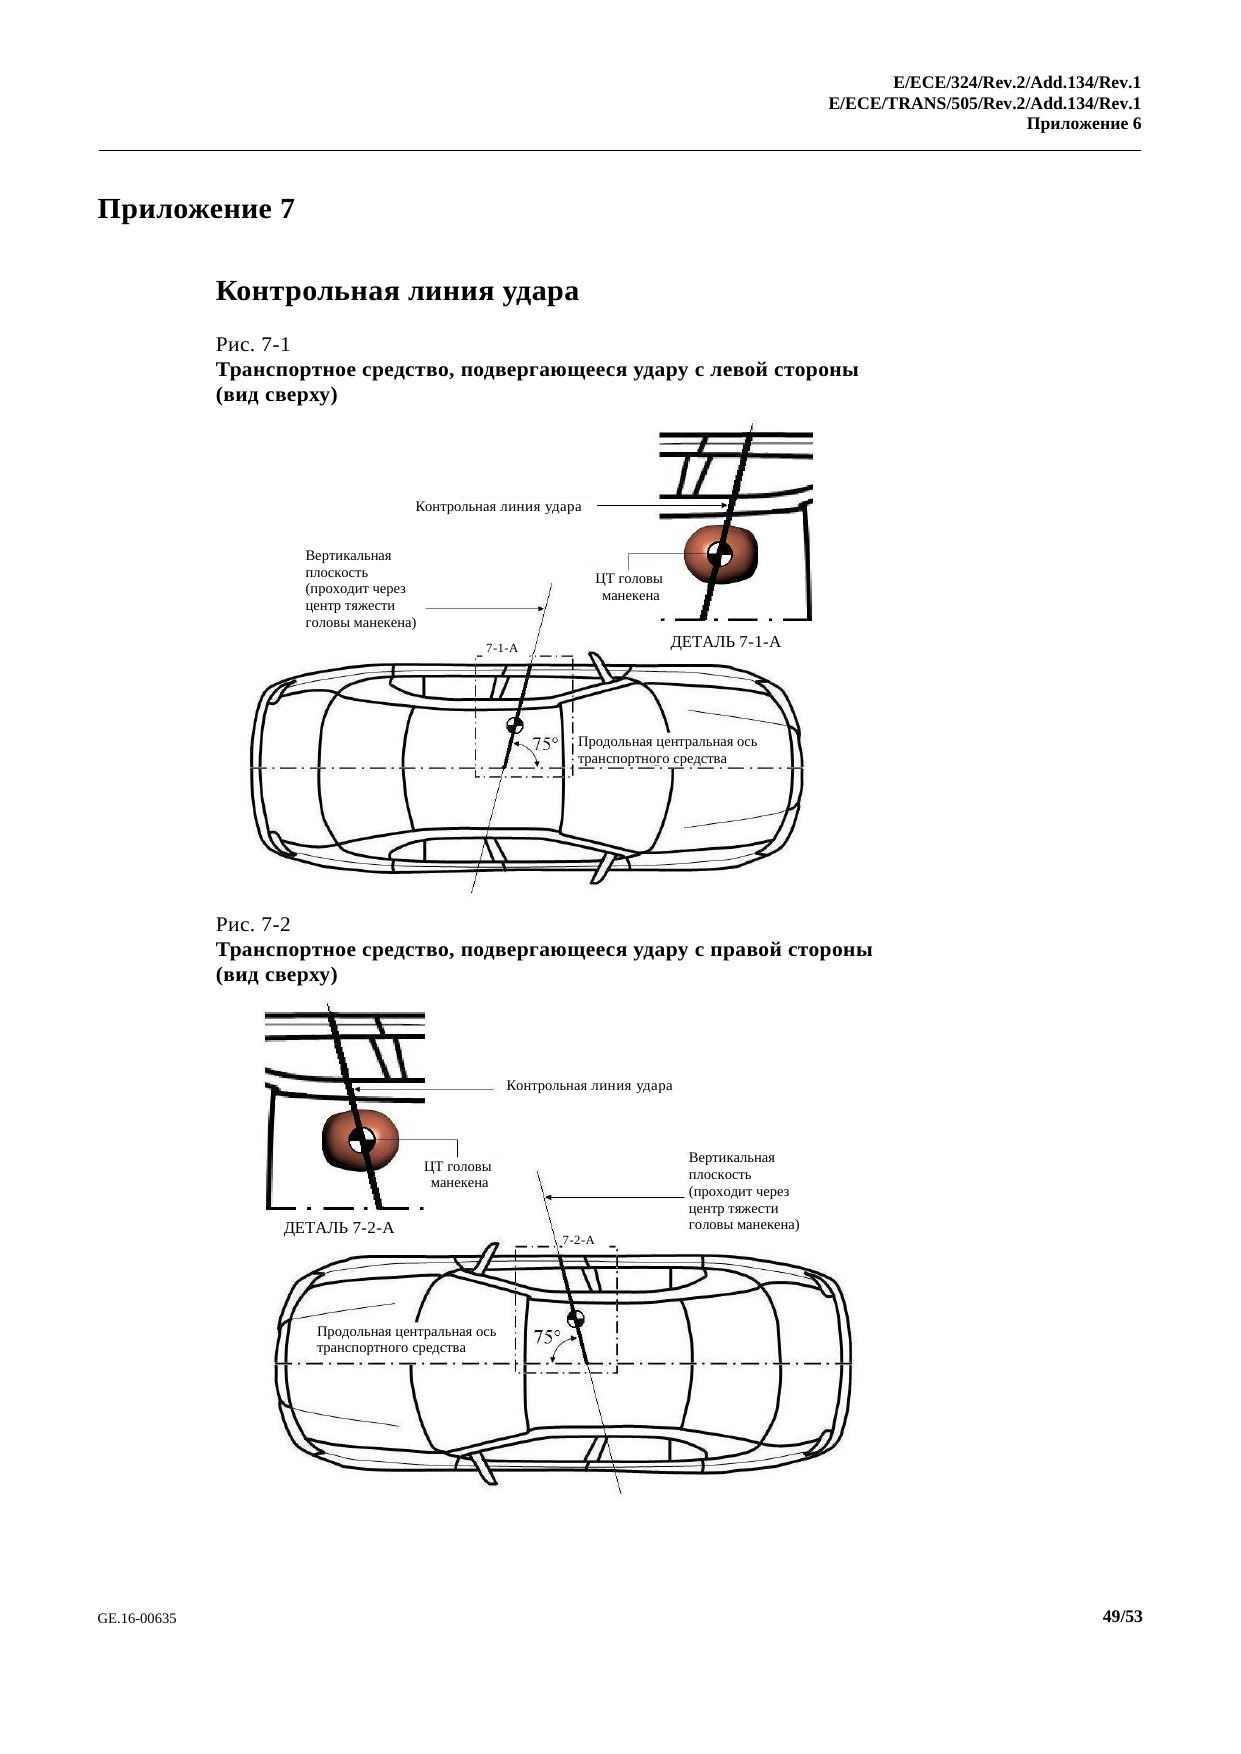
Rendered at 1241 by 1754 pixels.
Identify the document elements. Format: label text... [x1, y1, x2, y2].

text Рис. 7-2 Транспортное средство, подвергающееся удару с правой стороны (вид сверху) [216, 911, 1024, 986]
picture [215, 998, 888, 1513]
picture [215, 418, 860, 911]
text Рис. 7-1 Транспортное средство, подвергающееся удару с левой стороны (вид сверху) [216, 331, 1024, 406]
text Приложение 7 [97, 194, 1024, 225]
text Контрольная линия удара [97, 275, 1024, 306]
